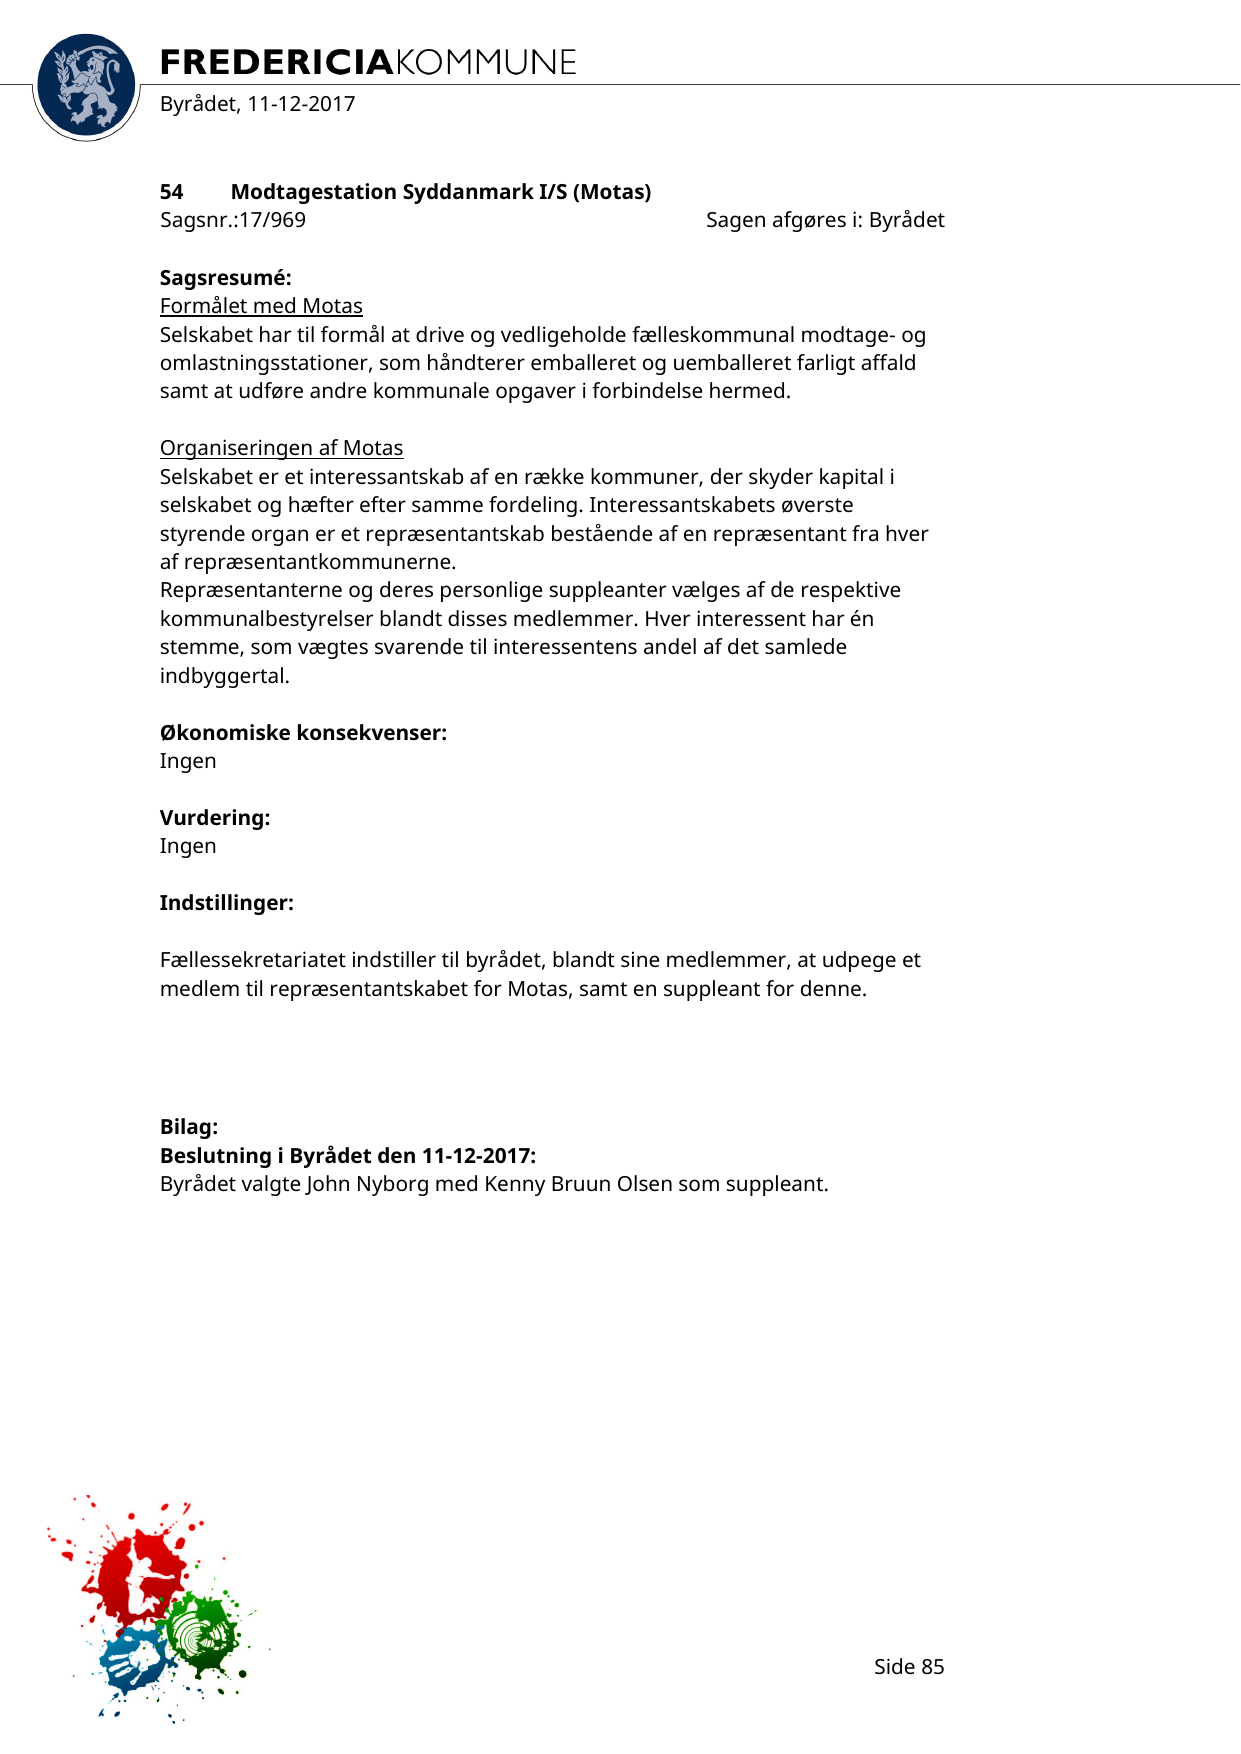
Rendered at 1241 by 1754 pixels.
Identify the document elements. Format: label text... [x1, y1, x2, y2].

table_header Sagen afgøres i: Byrådet [356, 206, 945, 234]
text Selskabet har til formål at drive og vedligeholde fælleskommunal modtage- og omlastningsstationer, som håndterer emballeret og uemballeret farligt affald samt at udføre andre kommunale opgaver i forbindelse hermed. [159, 320, 945, 405]
picture [47, 1495, 271, 1724]
text Repræsentanterne og deres personlige suppleanter vælges af de respektive kommunalbestyrelser blandt disses medlemmer. Hver interessent har én stemme, som vægtes svarende til interessentens andel af det samlede indbyggertal. [159, 576, 945, 689]
text Ingen [159, 832, 945, 860]
text Ingen [159, 746, 945, 775]
title Indstillinger: [159, 888, 945, 917]
title Beslutning i Byrådet den 11-12-2017: [159, 1141, 945, 1169]
text Selskabet er et interessantskab af en række kommuner, der skyder kapital i selskabet og hæfter efter samme fordeling. Interessantskabets øverste styrende organ er et repræsentantskab bestående af en repræsentant fra hver af repræsentantkommunerne. [159, 462, 945, 576]
text Fællessekretariatet indstiller til byrådet, blandt sine medlemmer, at udpege et medlem til repræsentantskabet for Motas, samt en suppleant for denne. [159, 945, 945, 1002]
subtitle 54 Modtagestation Syddanmark I/S (Motas) [159, 177, 945, 206]
text Formålet med Motas [159, 291, 945, 320]
picture [0, 23, 1241, 147]
text Organiseringen af Motas [159, 433, 945, 462]
table_header Sagsnr.:17/969 [160, 206, 356, 234]
title Sagsresumé: [159, 263, 945, 291]
text Byrådet valgte John Nyborg med Kenny Bruun Olsen som suppleant. [159, 1169, 945, 1198]
title Vurdering: [159, 803, 945, 832]
title Økonomiske konsekvenser: [159, 718, 945, 746]
title Bilag: [159, 1112, 945, 1141]
